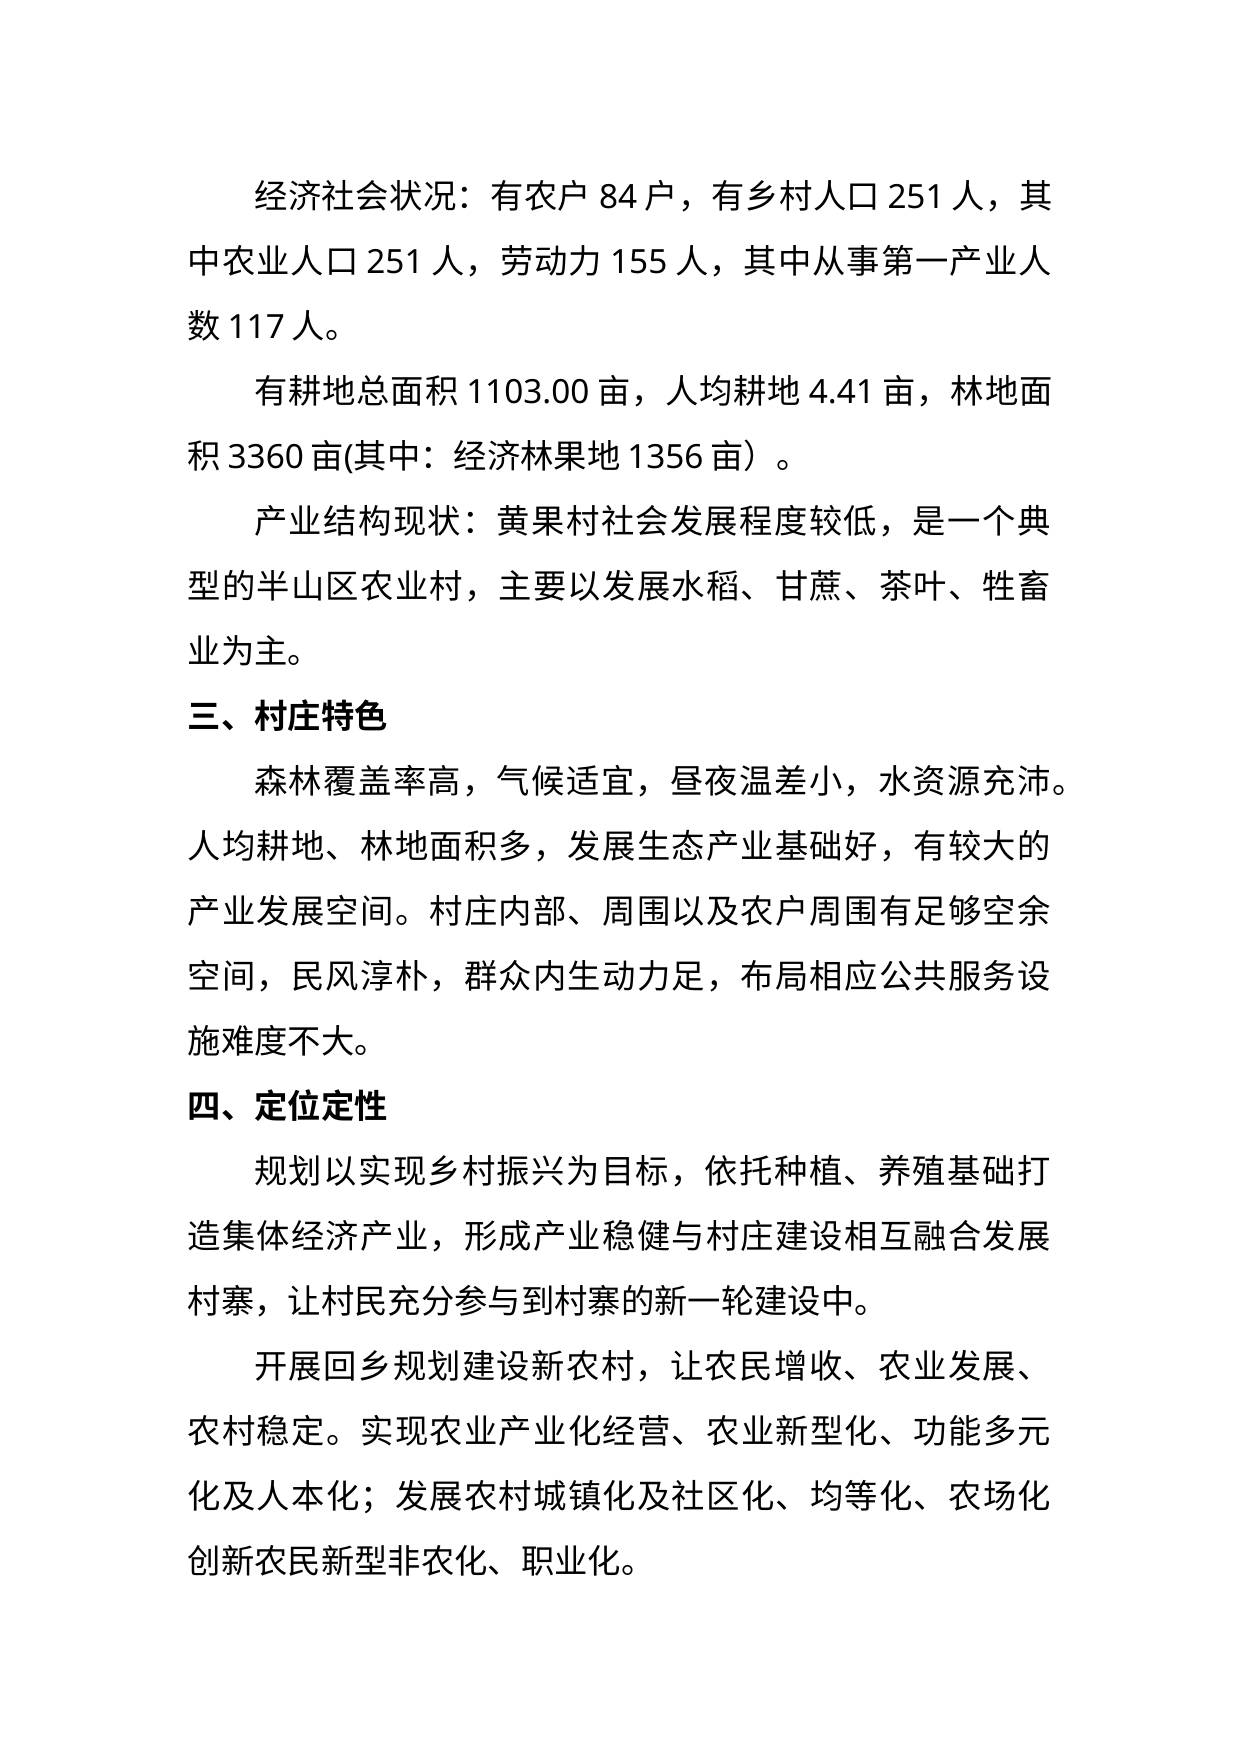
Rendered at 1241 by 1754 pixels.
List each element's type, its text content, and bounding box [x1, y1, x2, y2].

text 开展回乡规划建设新农村，让农民增收、农业发展、农村稳定。实现农业产业化经营、农业新型化、功能多元化及人本化；发展农村城镇化及社区化、均等化、农场化；创新农民新型非农化、职业化。 [187, 1332, 1053, 1592]
text 产业结构现状：黄果村社会发展程度较低，是一个典型的半山区农业村，主要以发展水稻、甘蔗、茶叶、牲畜业为主。 [187, 487, 1053, 682]
list 村庄特色 [187, 682, 1053, 747]
list 定位定性 [187, 1072, 1053, 1137]
text 经济社会状况：有农户84户，有乡村人口251人，其中农业人口251人，劳动力155人，其中从事第一产业人数117人。 [187, 162, 1053, 357]
text 有耕地总面积1103.00亩，人均耕地4.41亩，林地面积3360亩(其中：经济林果地1356亩）。 [187, 357, 1053, 487]
text 规划以实现乡村振兴为目标，依托种植、养殖基础打造集体经济产业，形成产业稳健与村庄建设相互融合发展村寨，让村民充分参与到村寨的新一轮建设中。 [187, 1137, 1053, 1332]
text 森林覆盖率高，气候适宜，昼夜温差小，水资源充沛。人均耕地、林地面积多，发展生态产业基础好，有较大的产业发展空间。村庄内部、周围以及农户周围有足够空余空间，民风淳朴，群众内生动力足，布局相应公共服务设施难度不大。 [187, 747, 1053, 1072]
